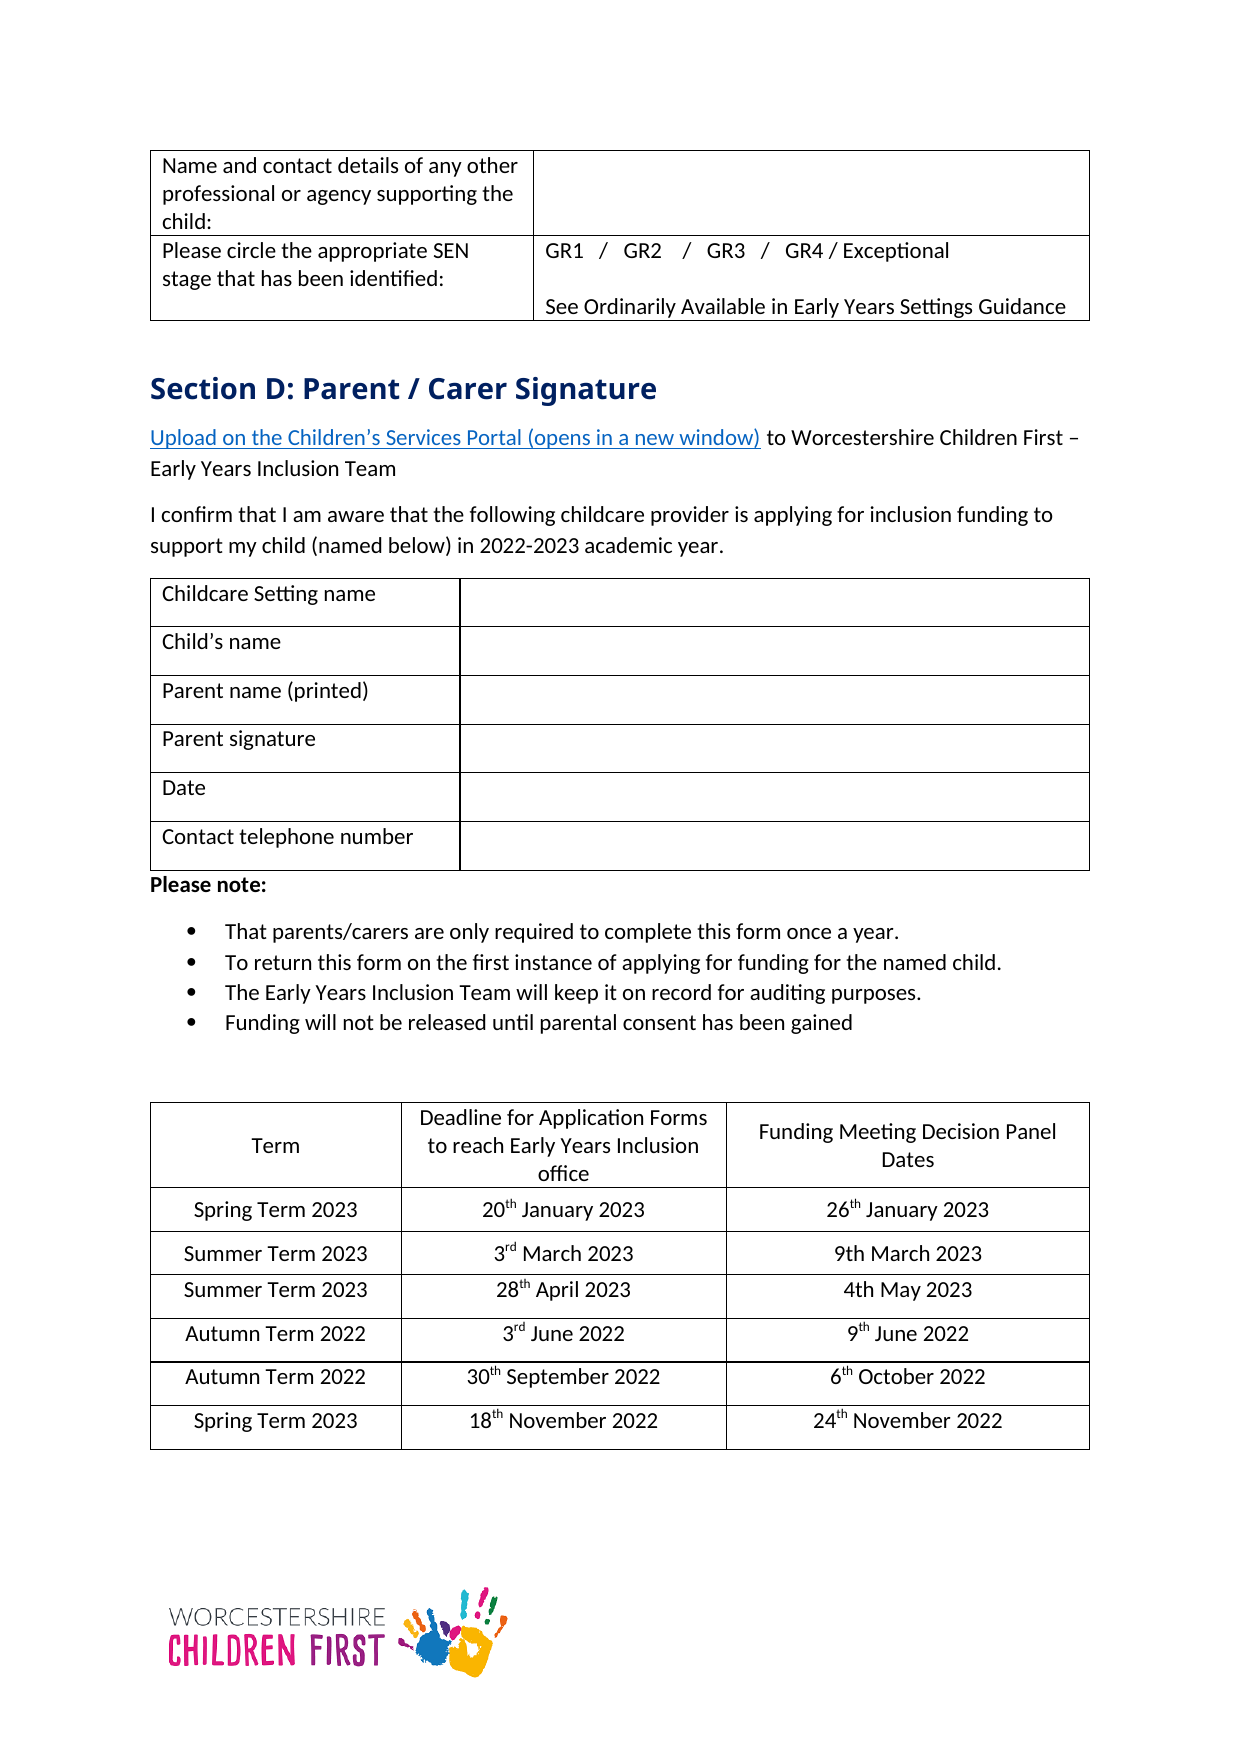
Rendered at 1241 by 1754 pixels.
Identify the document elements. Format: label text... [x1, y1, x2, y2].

table_cell 4th May 2023 [727, 1275, 1089, 1318]
text Upload on the Children’s Services Portal (opens in a new window) to Worcestershire Children First – Early Years Inclusion Team [150, 423, 1090, 482]
table_cell Contact telephone number [151, 822, 459, 869]
table_cell 26th January 2023 [727, 1188, 1089, 1231]
table_header [461, 579, 1089, 626]
table_cell GR1 / GR2 / GR3 / GR4 / Exceptional See Ordinarily Available in Early Years Settings Guidance [534, 236, 1089, 320]
text I confirm that I am aware that the following childcare provider is applying for inclusion funding to support my child (named below) in 2022-2023 academic year. [150, 501, 1090, 559]
list To return this form on the first instance of applying for funding for the named child. [187, 948, 1090, 976]
table_cell [534, 151, 1089, 235]
text Please note: [150, 871, 1090, 898]
table_cell Spring Term 2023 [151, 1406, 401, 1449]
subtitle Section D: Parent / Carer Signature [150, 368, 1090, 408]
table_cell Summer Term 2023 [151, 1232, 401, 1274]
table_cell Date [151, 773, 459, 821]
table_cell 20th January 2023 [402, 1188, 726, 1231]
table_cell 6th October 2022 [727, 1363, 1089, 1405]
table_cell [461, 627, 1089, 675]
table_cell Autumn Term 2022 [151, 1319, 401, 1361]
table_cell Parent name (printed) [151, 676, 459, 723]
table_cell Summer Term 2023 [151, 1275, 401, 1318]
list That parents/carers are only required to complete this form once a year. [187, 917, 1090, 945]
table_cell Name and contact details of any other professional or agency supporting the child: [151, 151, 533, 235]
table_cell 9th March 2023 [727, 1232, 1089, 1274]
table_cell Autumn Term 2022 [151, 1363, 401, 1405]
table_cell [461, 822, 1089, 869]
table_cell Parent signature [151, 725, 459, 772]
table_cell [461, 773, 1089, 821]
picture [150, 1581, 524, 1681]
table_cell 28th April 2023 [402, 1275, 726, 1318]
table_header Funding Meeting Decision Panel Dates [727, 1103, 1089, 1187]
table_header Term [151, 1103, 401, 1187]
table_cell 30th September 2022 [402, 1363, 726, 1405]
list The Early Years Inclusion Team will keep it on record for auditing purposes. [187, 978, 1090, 1006]
table_cell Spring Term 2023 [151, 1188, 401, 1231]
table_cell [461, 725, 1089, 772]
list Funding will not be released until parental consent has been gained [187, 1008, 1090, 1036]
table_cell 9th June 2022 [727, 1319, 1089, 1361]
table_cell 3rd June 2022 [402, 1319, 726, 1361]
table_cell Child’s name [151, 627, 459, 675]
table_cell [461, 676, 1089, 723]
table_header Deadline for Application Forms to reach Early Years Inclusion office [402, 1103, 726, 1187]
table_cell Please circle the appropriate SEN stage that has been identified: [151, 236, 533, 320]
table_cell 3rd March 2023 [402, 1232, 726, 1274]
table_header Childcare Setting name [151, 579, 459, 626]
table_cell 24th November 2022 [727, 1406, 1089, 1449]
table_cell 18th November 2022 [402, 1406, 726, 1449]
